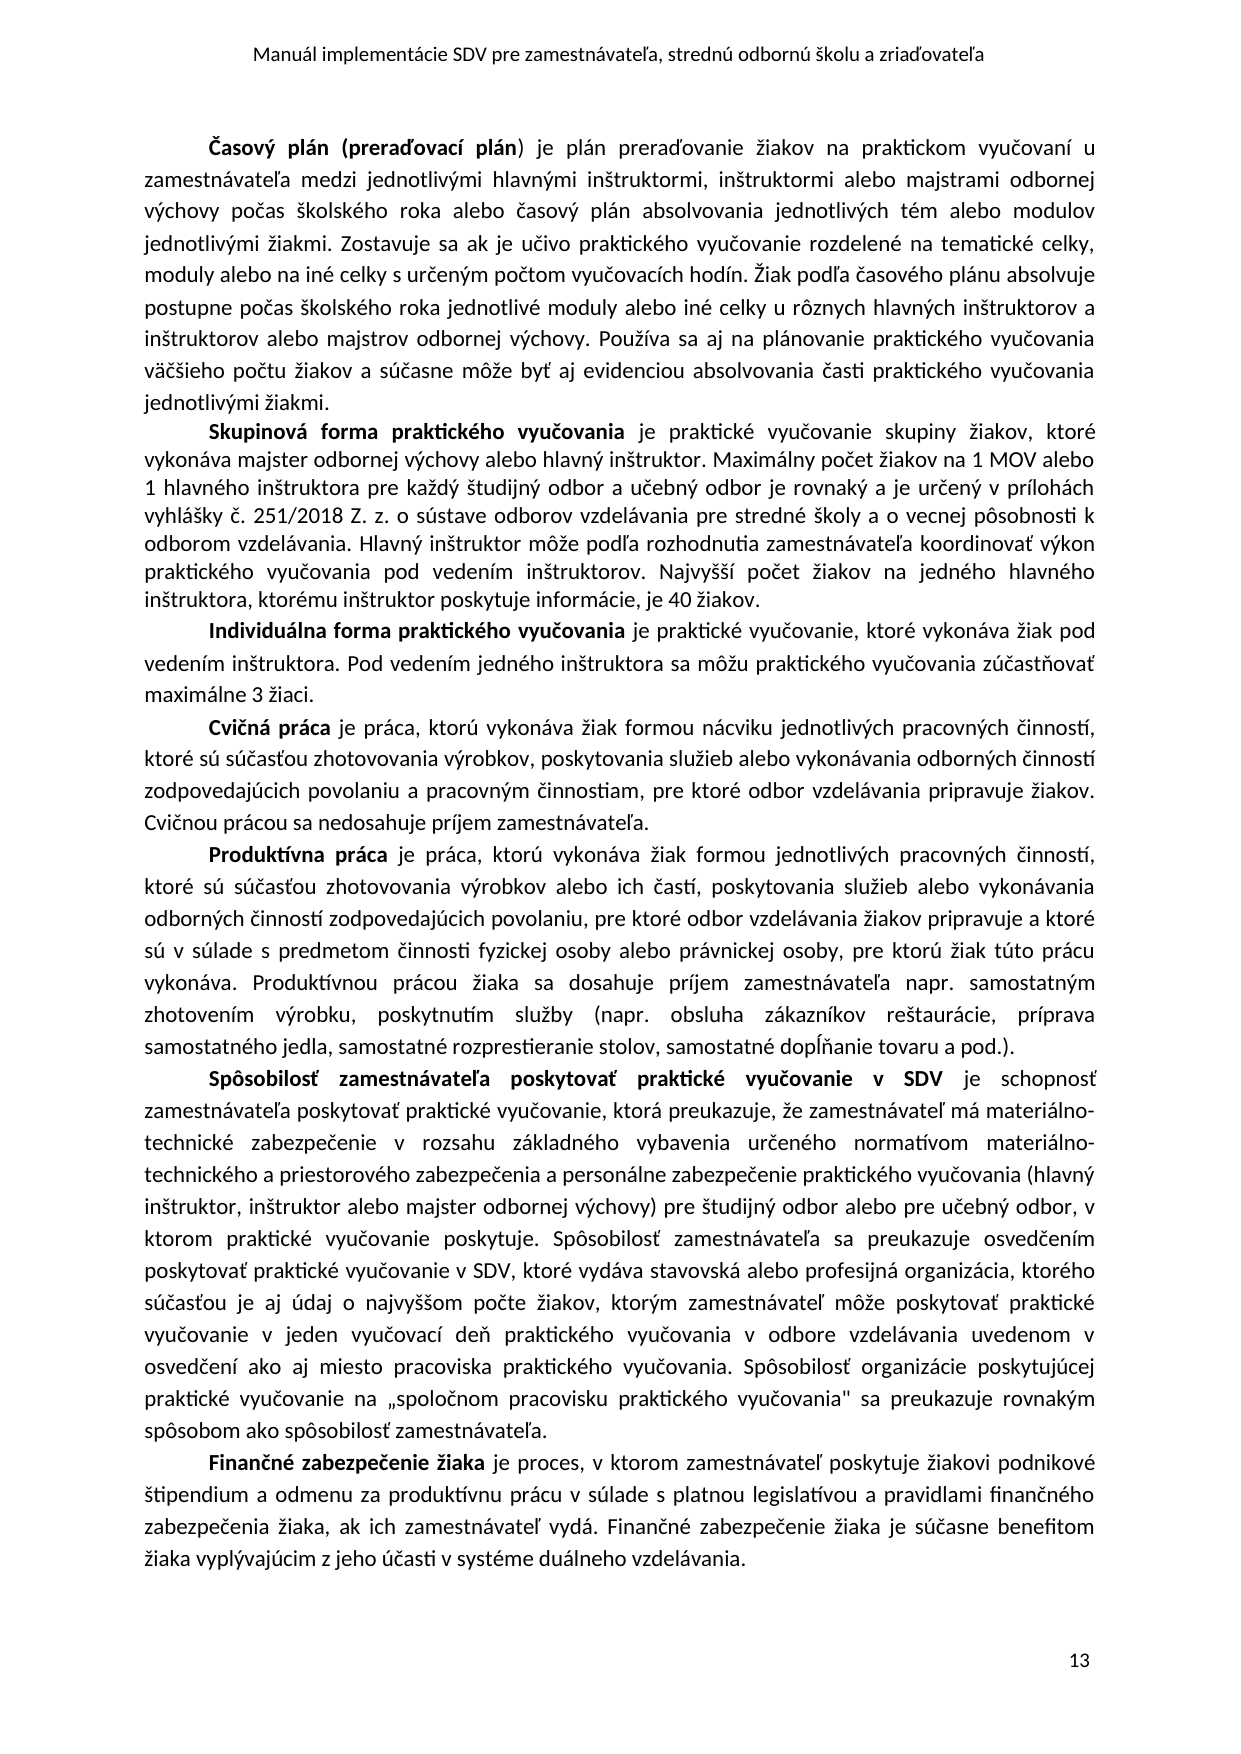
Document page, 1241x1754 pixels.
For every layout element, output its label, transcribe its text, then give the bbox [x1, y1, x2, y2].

text Manuál implementácie SDV pre zamestnávateľa, strednú odbornú školu a zriaďovateľa [253, 44, 986, 65]
text Cvičná práca je práca, ktorú vykonáva žiak formou nácviku jednotlivých pracovných činností, ktoré sú súčasťou zhotovovania výrobkov, poskytovania služieb alebo vykonávania odborných činností zodpovedajúcich povolaniu a pracovným činnostiam, pre ktoré odbor vzdelávania pripravuje žiakov. Cvičnou prácou sa nedosahuje príjem zamestnávateľa. [144, 709, 1097, 837]
text Spôsobilosť zamestnávateľa poskytovať praktické vyučovanie v SDV je schopnosť zamestnávateľa poskytovať praktické vyučovanie, ktorá preukazuje, že zamestnávateľ má materiálno- technické zabezpečenie v rozsahu základného vybavenia určeného normatívom materiálno- technického a priestorového zabezpečenia a personálne zabezpečenie praktického vyučovania (hlavný inštruktor, inštruktor alebo majster odbornej výchovy) pre študijný odbor alebo pre učebný odbor, v ktorom praktické vyučovanie poskytuje. Spôsobilosť zamestnávateľa sa preukazuje osvedčením poskytovať praktické vyučovanie v SDV, ktoré vydáva stavovská alebo profesijná organizácia, ktorého súčasťou je aj údaj o najvyššom počte žiakov, ktorým zamestnávateľ môže poskytovať praktické vyučovanie v jeden vyučovací deň praktického vyučovania v odbore vzdelávania uvedenom v osvedčení ako aj miesto pracoviska praktického vyučovania. Spôsobilosť organizácie poskytujúcej praktické vyučovanie na „spoločnom pracovisku praktického vyučovania" sa preukazuje rovnakým spôsobom ako spôsobilosť zamestnávateľa. [144, 1061, 1097, 1445]
text Skupinová forma praktického vyučovania je praktické vyučovanie skupiny žiakov, ktoré vykonáva majster odbornej výchovy alebo hlavný inštruktor. Maximálny počet žiakov na 1 MOV alebo 1 hlavného inštruktora pre každý študijný odbor a učebný odbor je rovnaký a je určený v prílohách vyhlášky č. 251/2018 Z. z. o sústave odborov vzdelávania pre stredné školy a o vecnej pôsobnosti k odborom vzdelávania. Hlavný inštruktor môže podľa rozhodnutia zamestnávateľa koordinovať výkon praktického vyučovania pod vedením inštruktorov. Najvyšší počet žiakov na jedného hlavného inštruktora, ktorému inštruktor poskytuje informácie, je 40 žiakov. [144, 417, 1097, 613]
text 13 [1069, 1651, 1090, 1672]
text Produktívna práca je práca, ktorú vykonáva žiak formou jednotlivých pracovných činností, ktoré sú súčasťou zhotovovania výrobkov alebo ich častí, poskytovania služieb alebo vykonávania odborných činností zodpovedajúcich povolaniu, pre ktoré odbor vzdelávania žiakov pripravuje a ktoré sú v súlade s predmetom činnosti fyzickej osoby alebo právnickej osoby, pre ktorú žiak túto prácu vykonáva. Produktívnou prácou žiaka sa dosahuje príjem zamestnávateľa napr. samostatným zhotovením výrobku, poskytnutím služby (napr. obsluha zákazníkov reštaurácie, príprava samostatného jedla, samostatné rozprestieranie stolov, samostatné dopĺňanie tovaru a pod.). [144, 837, 1097, 1061]
text Finančné zabezpečenie žiaka je proces, v ktorom zamestnávateľ poskytuje žiakovi podnikové štipendium a odmenu za produktívnu prácu v súlade s platnou legislatívou a pravidlami finančného zabezpečenia žiaka, ak ich zamestnávateľ vydá. Finančné zabezpečenie žiaka je súčasne benefitom žiaka vyplývajúcim z jeho účasti v systéme duálneho vzdelávania. [144, 1445, 1097, 1573]
text Časový plán (preraďovací plán) je plán preraďovanie žiakov na praktickom vyučovaní u zamestnávateľa medzi jednotlivými hlavnými inštruktormi, inštruktormi alebo majstrami odbornej výchovy počas školského roka alebo časový plán absolvovania jednotlivých tém alebo modulov jednotlivými žiakmi. Zostavuje sa ak je učivo praktického vyučovanie rozdelené na tematické celky, moduly alebo na iné celky s určeným počtom vyučovacích hodín. Žiak podľa časového plánu absolvuje postupne počas školského roka jednotlivé moduly alebo iné celky u rôznych hlavných inštruktorov a inštruktorov alebo majstrov odbornej výchovy. Používa sa aj na plánovanie praktického vyučovania väčšieho počtu žiakov a súčasne môže byť aj evidenciou absolvovania časti praktického vyučovania jednotlivými žiakmi. [144, 129, 1097, 417]
text Individuálna forma praktického vyučovania je praktické vyučovanie, ktoré vykonáva žiak pod vedením inštruktora. Pod vedením jedného inštruktora sa môžu praktického vyučovania zúčastňovať maximálne 3 žiaci. [144, 613, 1097, 709]
